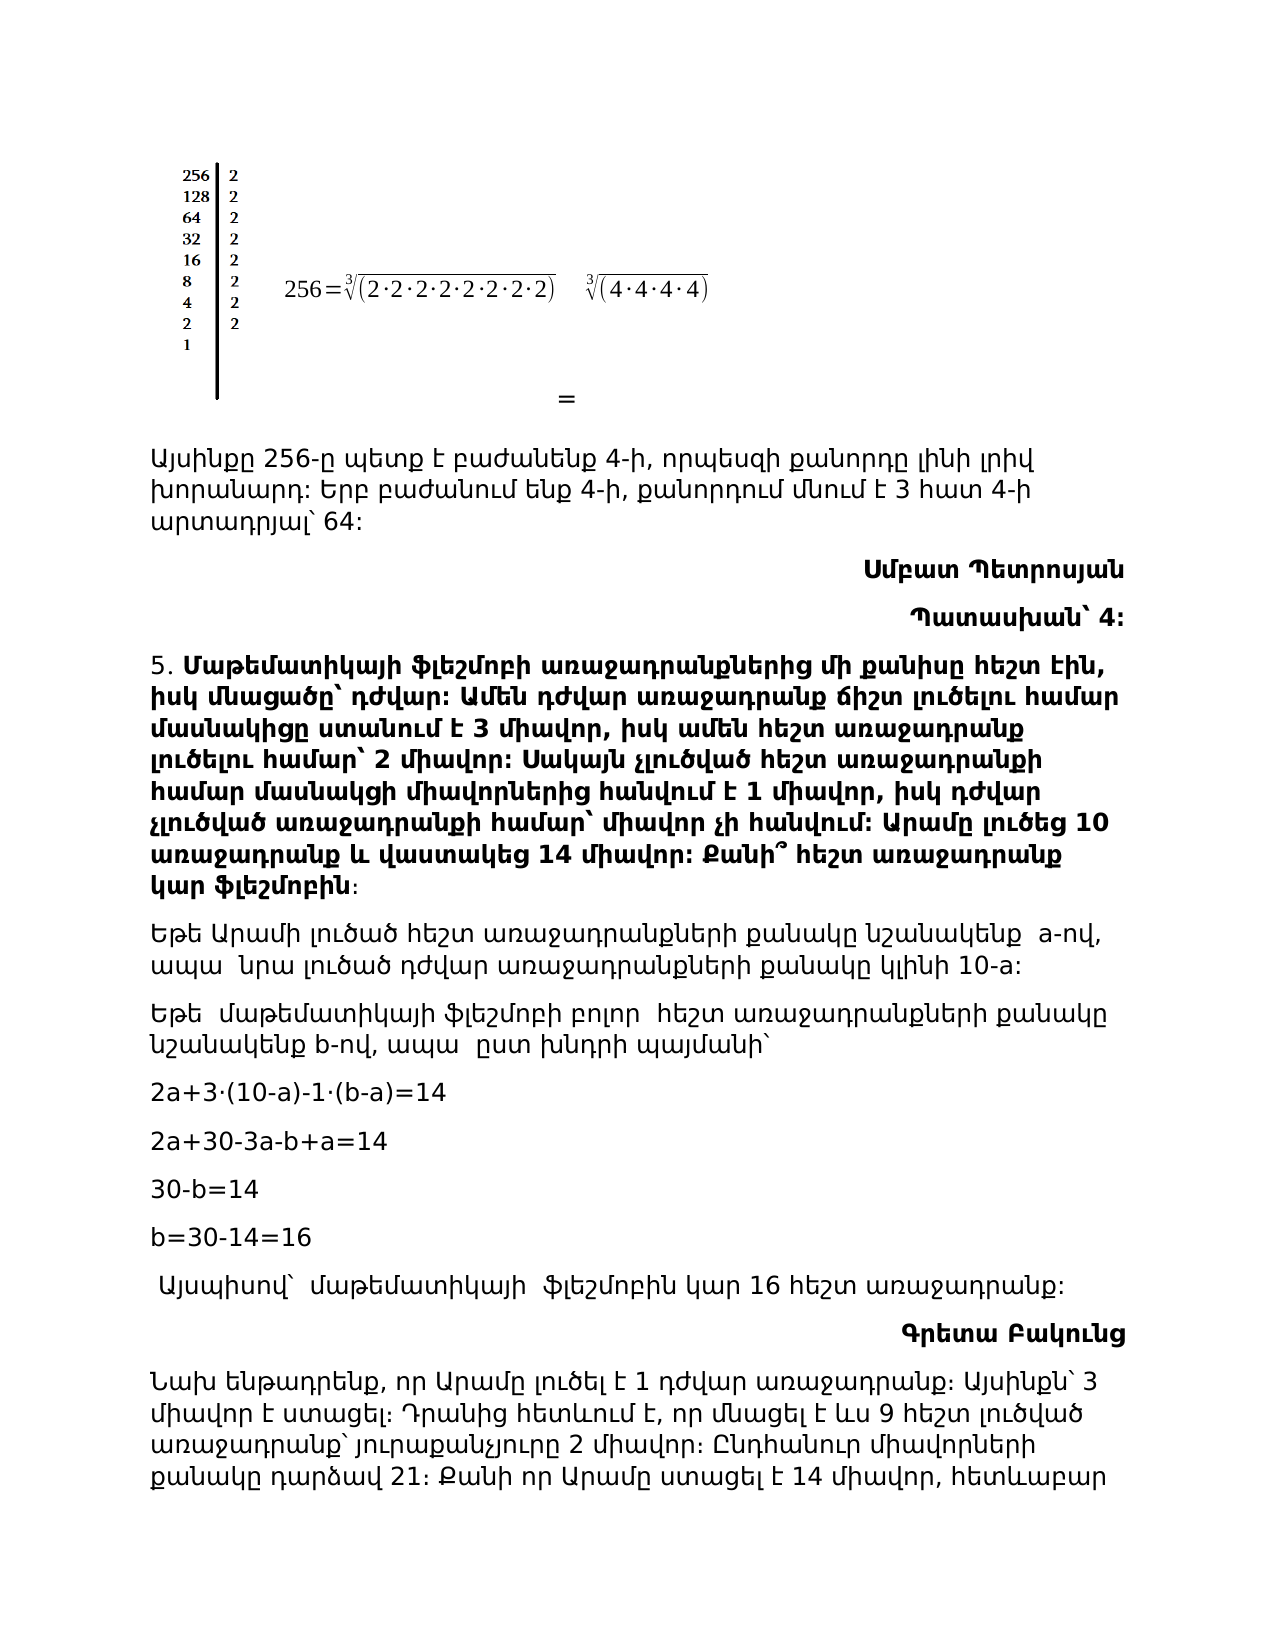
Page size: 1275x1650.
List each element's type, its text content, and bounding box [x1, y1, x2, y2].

text Եթե Արամի լուծած հեշտ առաջադրանքների քանակը նշանակենք a-ով, ապա նրա լուծած դժվար առաջադրանքների քանակը կլինի 10-a: [150, 919, 1125, 980]
text 5․ Մաթեմատիկայի ֆլեշմոբի առաջադրանքներից մի քանիսը հեշտ էին, իսկ մնացածը՝ դժվար։ Ամեն դժվար առաջադրանք ճիշտ լուծելու համար մասնակիցը ստանում է 3 միավոր, իսկ ամեն հեշտ առաջադրանք լուծելու համար՝ 2 միավոր։ Սակայն չլուծված հեշտ առաջադրանքի համար մասնակցի միավորներից հանվում է 1 միավոր, իսկ դժվար չլուծված առաջադրանքի համար՝ միավոր չի հանվում։ Արամը լուծեց 10 առաջադրանք և վաստակեց 14 միավոր։ Քանի՞ հեշտ առաջադրանք կար ֆլեշմոբին։ [150, 651, 1125, 901]
text Պատասխան՝ 4։ [150, 603, 1125, 632]
text 2a+3·(10-a)-1·(b-a)=14 [150, 1079, 1125, 1108]
text Այսպիսով՝ մաթեմատիկայի ֆլեշմոբին կար 16 հեշտ առաջադրանք: [150, 1271, 1125, 1300]
text 2a+30-3a-b+a=14 [150, 1127, 1125, 1156]
text 30-b=14 [150, 1175, 1125, 1204]
text Սմբատ Պետրոսյան [150, 555, 1125, 584]
text Այսինքը 256-ը պետք է բաժանենք 4-ի, որպեսզի քանորդը լինի լրիվ խորանարդ: Երբ բաժանում ենք 4-ի, քանորդում մնում է 3 հատ 4-ի արտադրյալ՝ 64: [150, 444, 1125, 536]
text = [150, 150, 1125, 425]
text Եթե մաթեմատիկայի ֆլեշմոբի բոլոր հեշտ առաջադրանքների քանակը նշանակենք b-ով, ապա ըստ խնդրի պայմանի՝ [150, 999, 1125, 1060]
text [150, 1367, 1125, 1491]
text b=30-14=16 [150, 1223, 1125, 1252]
picture [150, 150, 285, 408]
text Գրետա Բակունց [150, 1319, 1125, 1348]
